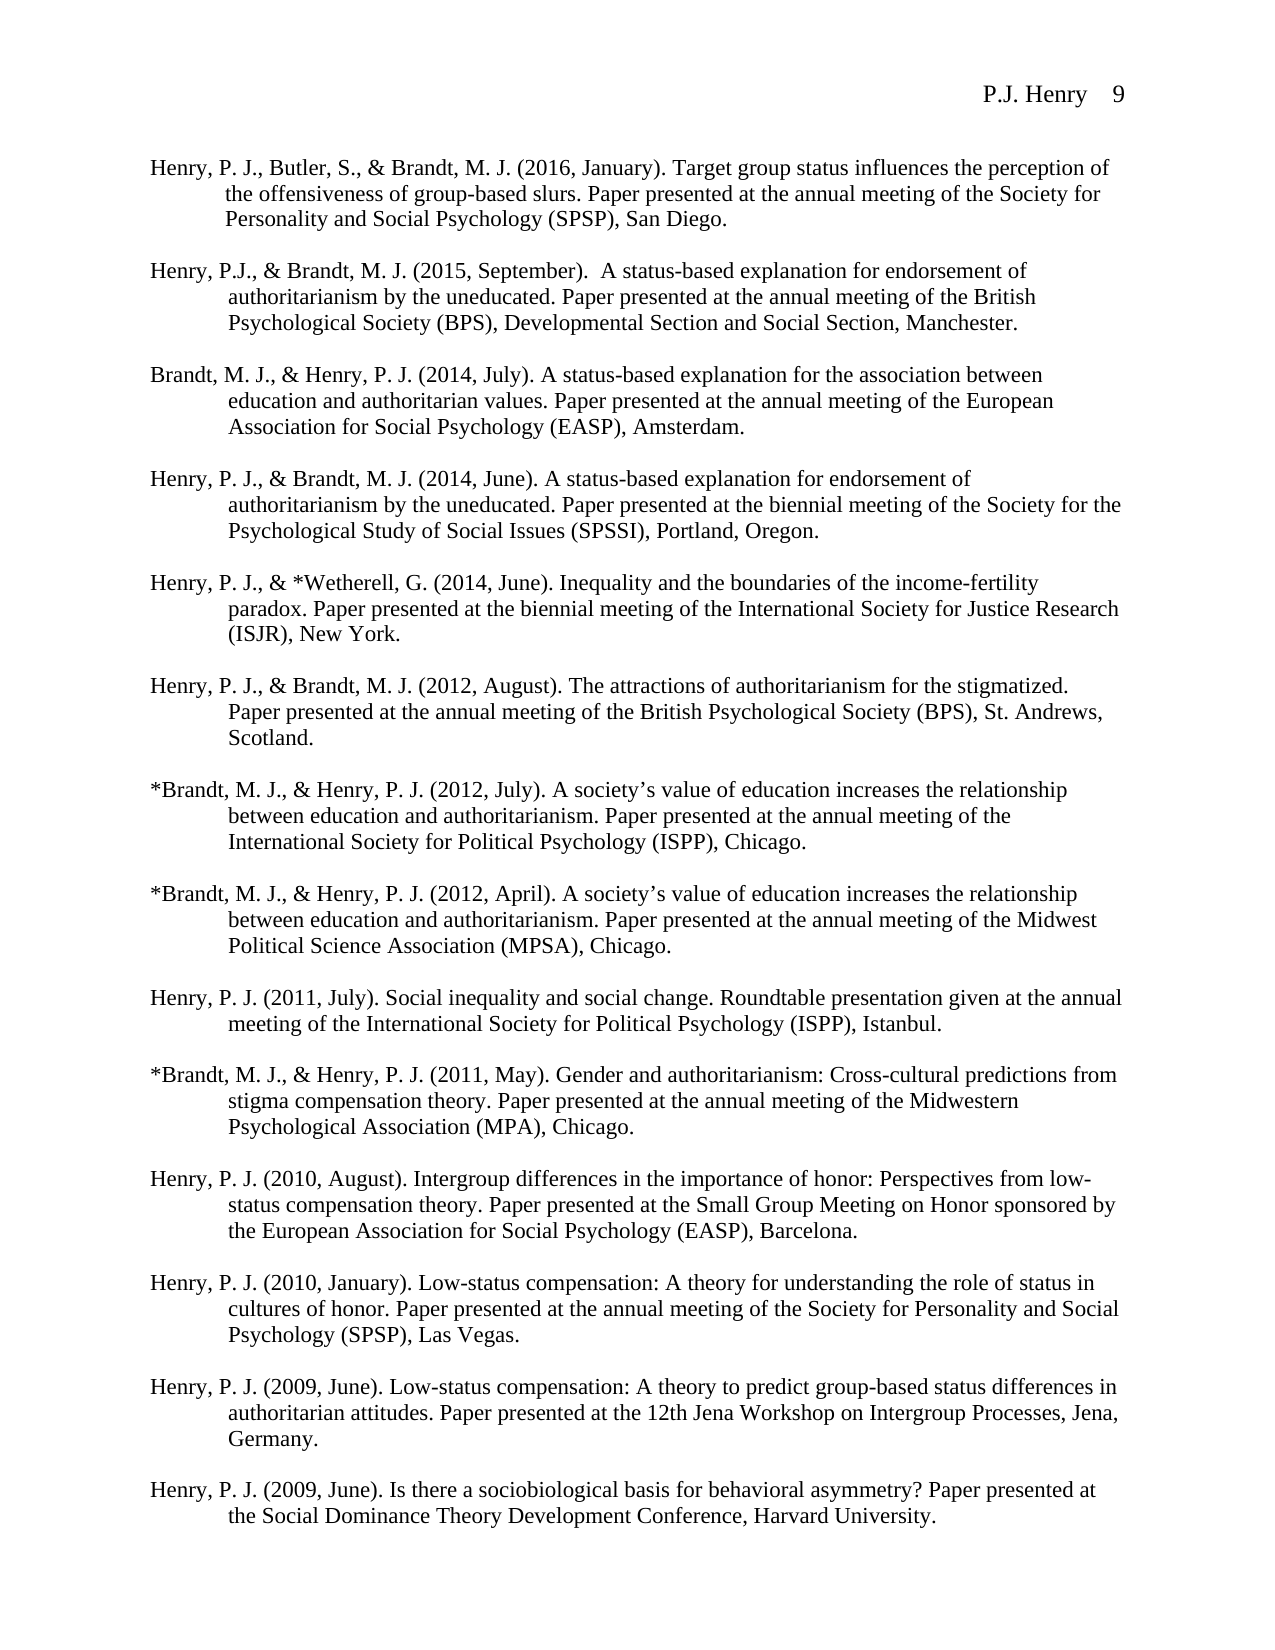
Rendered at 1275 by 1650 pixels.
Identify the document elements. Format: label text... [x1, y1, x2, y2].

text *Brandt, M. J., & Henry, P. J. (2012, April). A society’s value of education increases the relationship between education and authoritarianism. Paper presented at the annual meeting of the Midwest Political Science Association (MPSA), Chicago. [150, 881, 1125, 958]
text Henry, P. J. (2009, June). Low-status compensation: A theory to predict group-based status differences in authoritarian attitudes. Paper presented at the 12th Jena Workshop on Intergroup Processes, Jena, Germany. [150, 1374, 1125, 1451]
text Brandt, M. J., & Henry, P. J. (2014, July). A status-based explanation for the association between education and authoritarian values. Paper presented at the annual meeting of the European Association for Social Psychology (EASP), Amsterdam. [150, 362, 1125, 439]
text Henry, P. J., & Brandt, M. J. (2012, August). The attractions of authoritarianism for the stigmatized. Paper presented at the annual meeting of the British Psychological Society (BPS), St. Andrews, Scotland. [150, 673, 1125, 751]
text *Brandt, M. J., & Henry, P. J. (2012, July). A society’s value of education increases the relationship between education and authoritarianism. Paper presented at the annual meeting of the International Society for Political Psychology (ISPP), Chicago. [150, 777, 1125, 854]
text Henry, P. J. (2011, July). Social inequality and social change. Roundtable presentation given at the annual meeting of the International Society for Political Psychology (ISPP), Istanbul. [150, 984, 1125, 1036]
text Henry, P. J. (2010, August). Intergroup differences in the importance of honor: Perspectives from low-status compensation theory. Paper presented at the Small Group Meeting on Honor sponsored by the European Association for Social Psychology (EASP), Barcelona. [150, 1166, 1125, 1243]
text Henry, P. J., & Brandt, M. J. (2014, June). A status-based explanation for endorsement of authoritarianism by the uneducated. Paper presented at the biennial meeting of the Society for the Psychological Study of Social Issues (SPSSI), Portland, Oregon. [150, 466, 1125, 543]
text Henry, P. J., Butler, S., & Brandt, M. J. (2016, January). Target group status influences the perception of the offensiveness of group-based slurs. Paper presented at the annual meeting of the Society for Personality and Social Psychology (SPSP), San Diego. [150, 154, 1125, 232]
text Henry, P. J., & *Wetherell, G. (2014, June). Inequality and the boundaries of the income-fertility paradox. Paper presented at the biennial meeting of the International Society for Justice Research (ISJR), New York. [150, 569, 1125, 647]
text Henry, P.J., & Brandt, M. J. (2015, September). A status-based explanation for endorsement of authoritarianism by the uneducated. Paper presented at the annual meeting of the British Psychological Society (BPS), Developmental Section and Social Section, Manchester. [150, 258, 1125, 336]
text Henry, P. J. (2010, January). Low-status compensation: A theory for understanding the role of status in cultures of honor. Paper presented at the annual meeting of the Society for Personality and Social Psychology (SPSP), Las Vegas. [150, 1270, 1125, 1347]
text *Brandt, M. J., & Henry, P. J. (2011, May). Gender and authoritarianism: Cross-cultural predictions from stigma compensation theory. Paper presented at the annual meeting of the Midwestern Psychological Association (MPA), Chicago. [150, 1062, 1125, 1140]
text Henry, P. J. (2009, June). Is there a sociobiological basis for behavioral asymmetry? Paper presented at the Social Dominance Theory Development Conference, Harvard University. [150, 1477, 1125, 1529]
